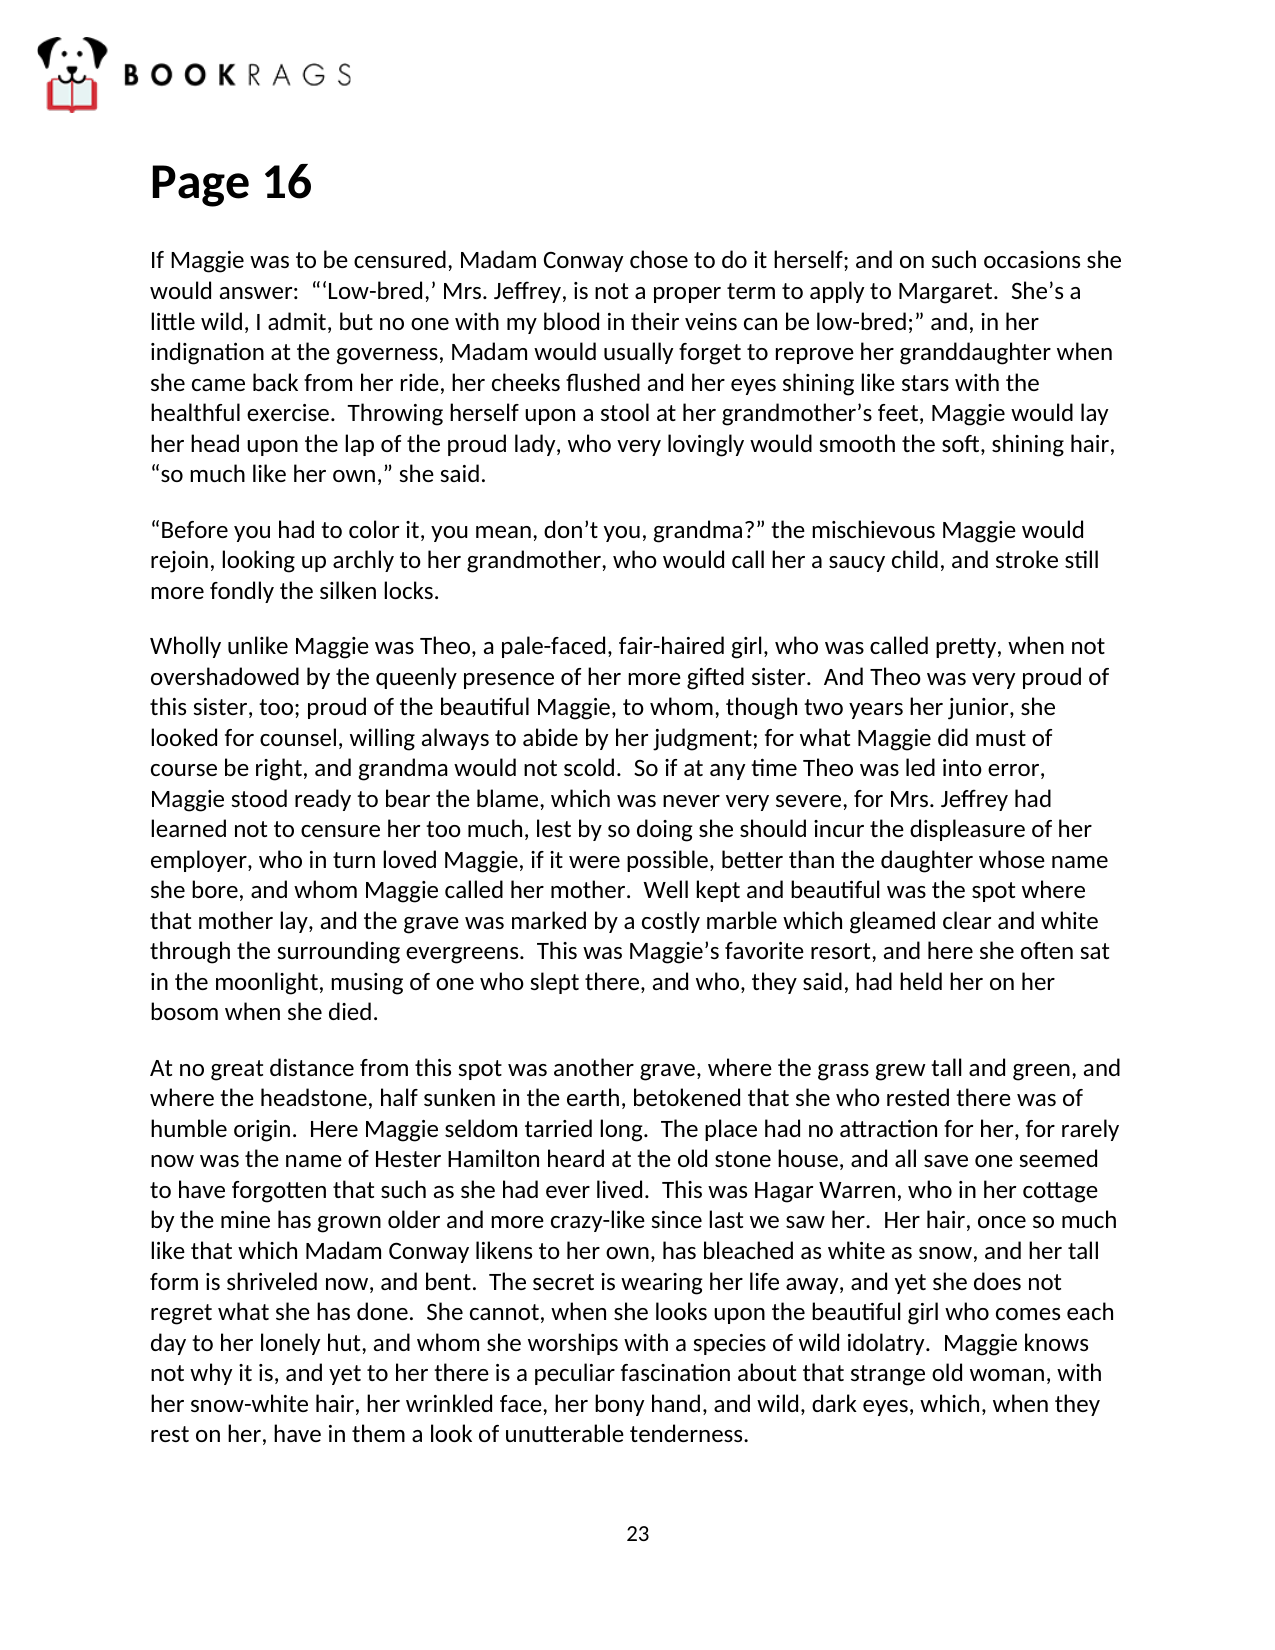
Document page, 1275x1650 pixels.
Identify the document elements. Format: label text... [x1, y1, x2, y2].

text Wholly unlike Maggie was Theo, a pale-faced, fair-haired girl, who was called pretty, when not overshadowed by the queenly presence of her more gifted sister. And Theo was very proud of this sister, too; proud of the beautiful Maggie, to whom, though two years her junior, she looked for counsel, willing always to abide by her judgment; for what Maggie did must of course be right, and grandma would not scold. So if at any time Theo was led into error, Maggie stood ready to bear the blame, which was never very severe, for Mrs. Jeffrey had learned not to censure her too much, lest by so doing she should incur the displeasure of her employer, who in turn loved Maggie, if it were possible, better than the daughter whose name she bore, and whom Maggie called her mother. Well kept and beautiful was the spot where that mother lay, and the grave was marked by a costly marble which gleamed clear and white through the surrounding evergreens. This was Maggie’s favorite resort, and here she often sat in the moonlight, musing of one who slept there, and who, they said, had held her on her bosom when she died. [150, 630, 1125, 1027]
text If Maggie was to be censured, Madam Conway chose to do it herself; and on such occasions she would answer: “‘Low-bred,’ Mrs. Jeffrey, is not a proper term to apply to Margaret. She’s a little wild, I admit, but no one with my blood in their veins can be low-bred;” and, in her indignation at the governess, Madam would usually forget to reprove her granddaughter when she came back from her ride, her cheeks flushed and her eyes shining like stars with the healthful exercise. Throwing herself upon a stool at her grandmother’s feet, Maggie would lay her head upon the lap of the proud lady, who very lovingly would smooth the soft, shining hair, “so much like her own,” she said. [150, 244, 1125, 489]
text At no great distance from this spot was another grave, where the grass grew tall and green, and where the headstone, half sunken in the earth, betokened that she who rested there was of humble origin. Here Maggie seldom tarried long. The place had no attraction for her, for rarely now was the name of Hester Hamilton heard at the old stone house, and all save one seemed to have forgotten that such as she had ever lived. This was Hagar Warren, who in her cottage by the mine has grown older and more crazy-like since last we saw her. Her hair, once so much like that which Madam Conway likens to her own, has bleached as white as snow, and her tall form is shriveled now, and bent. The secret is wearing her life away, and yet she does not regret what she has done. She cannot, when she looks upon the beautiful girl who comes each day to her lonely hut, and whom she worships with a species of wild idolatry. Maggie knows not why it is, and yet to her there is a peculiar fascination about that strange old woman, with her snow-white hair, her wrinkled face, her bony hand, and wild, dark eyes, which, when they rest on her, have in them a look of unutterable tenderness. [150, 1052, 1125, 1449]
picture [37, 37, 351, 113]
text Page 16 [150, 150, 1125, 211]
text “Before you had to color it, you mean, don’t you, grandma?” the mischievous Maggie would rejoin, looking up archly to her grandmother, who would call her a saucy child, and stroke still more fondly the silken locks. [150, 514, 1125, 605]
